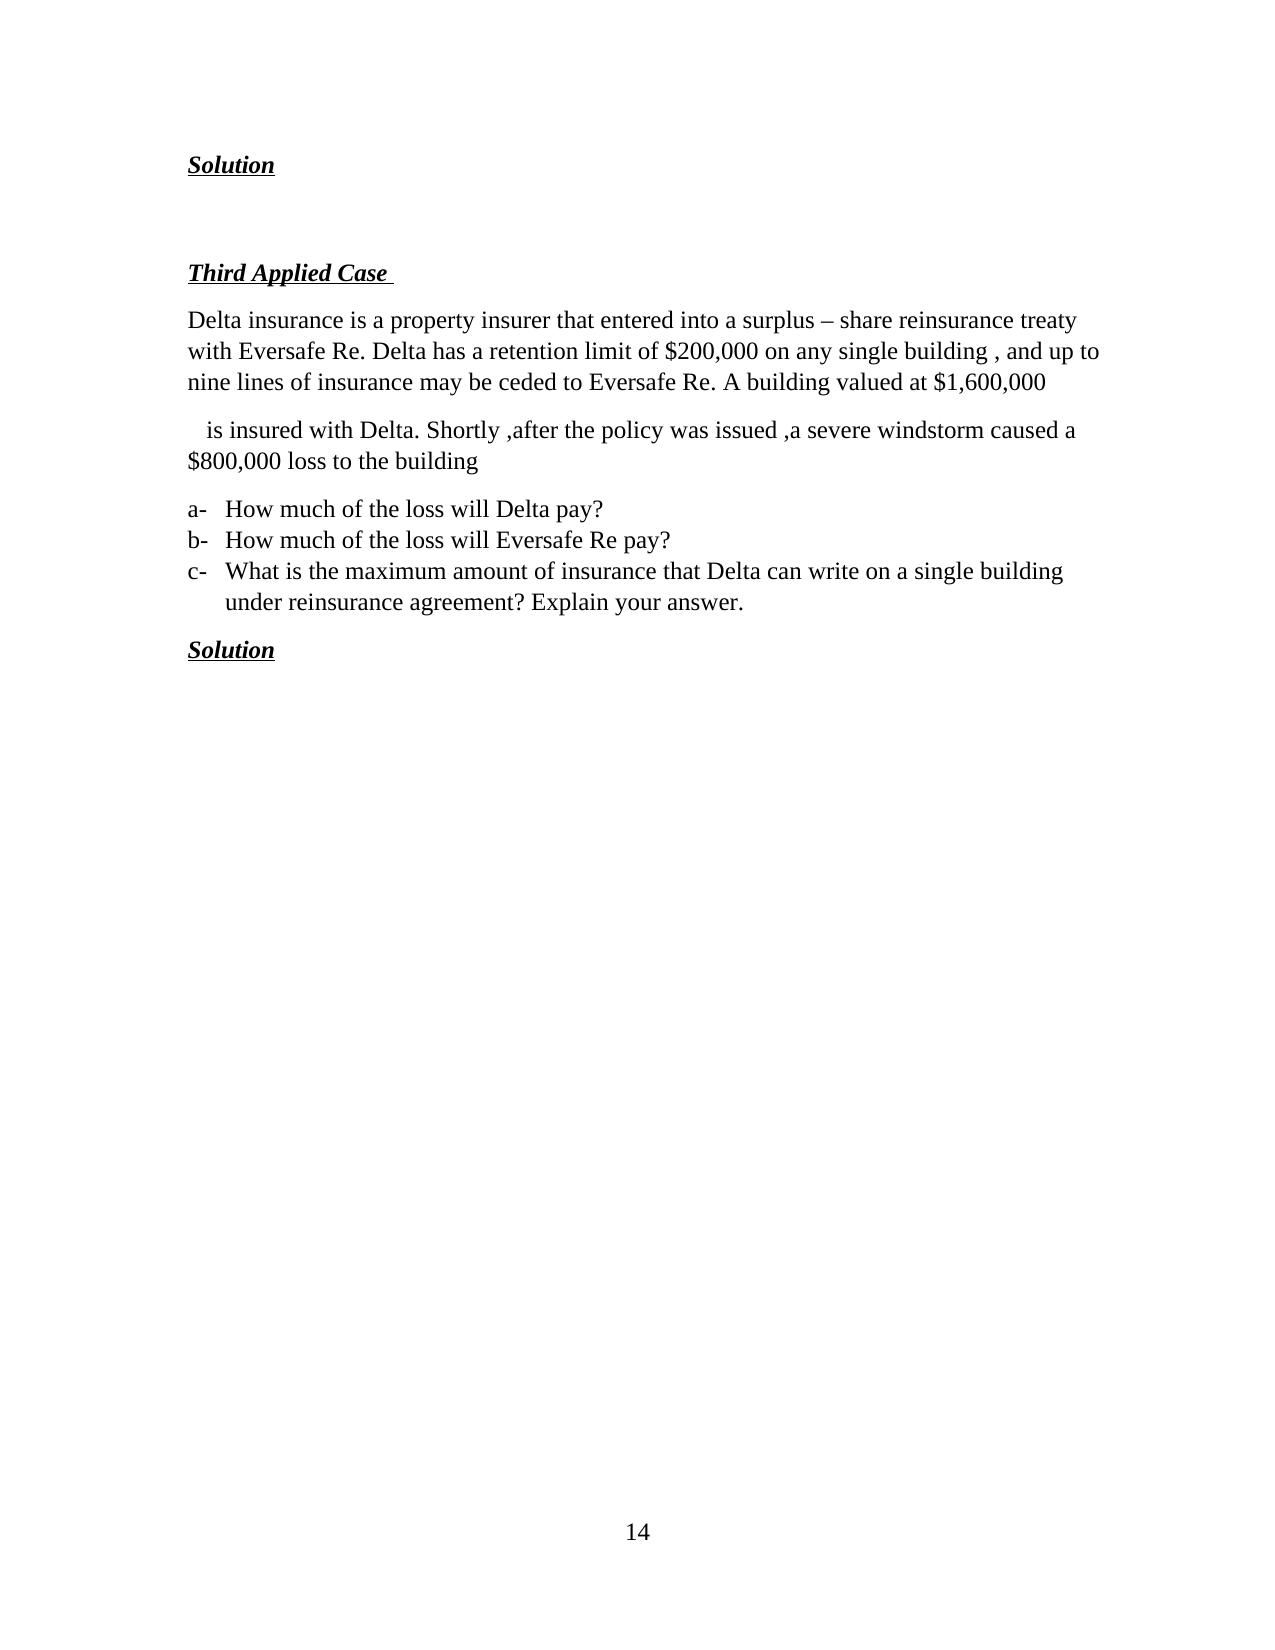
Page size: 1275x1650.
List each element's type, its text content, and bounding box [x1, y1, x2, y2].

list How much of the loss will Eversafe Re pay? [187, 525, 1125, 554]
text Solution [187, 150, 1125, 179]
text Third Applied Case [187, 258, 1125, 286]
text is insured with Delta. Shortly ,after the policy was issued ,a severe windstorm caused a $800,000 loss to the building [187, 415, 1125, 475]
list How much of the loss will Delta pay? [187, 494, 1125, 523]
list What is the maximum amount of insurance that Delta can write on a single building under reinsurance agreement? Explain your answer. [187, 556, 1125, 616]
text Delta insurance is a property insurer that entered into a surplus – share reinsurance treaty with Eversafe Re. Delta has a retention limit of $200,000 on any single building , and up to nine lines of insurance may be ceded to Eversafe Re. A building valued at $1,600,000 [187, 305, 1125, 396]
text Solution [187, 635, 1125, 663]
